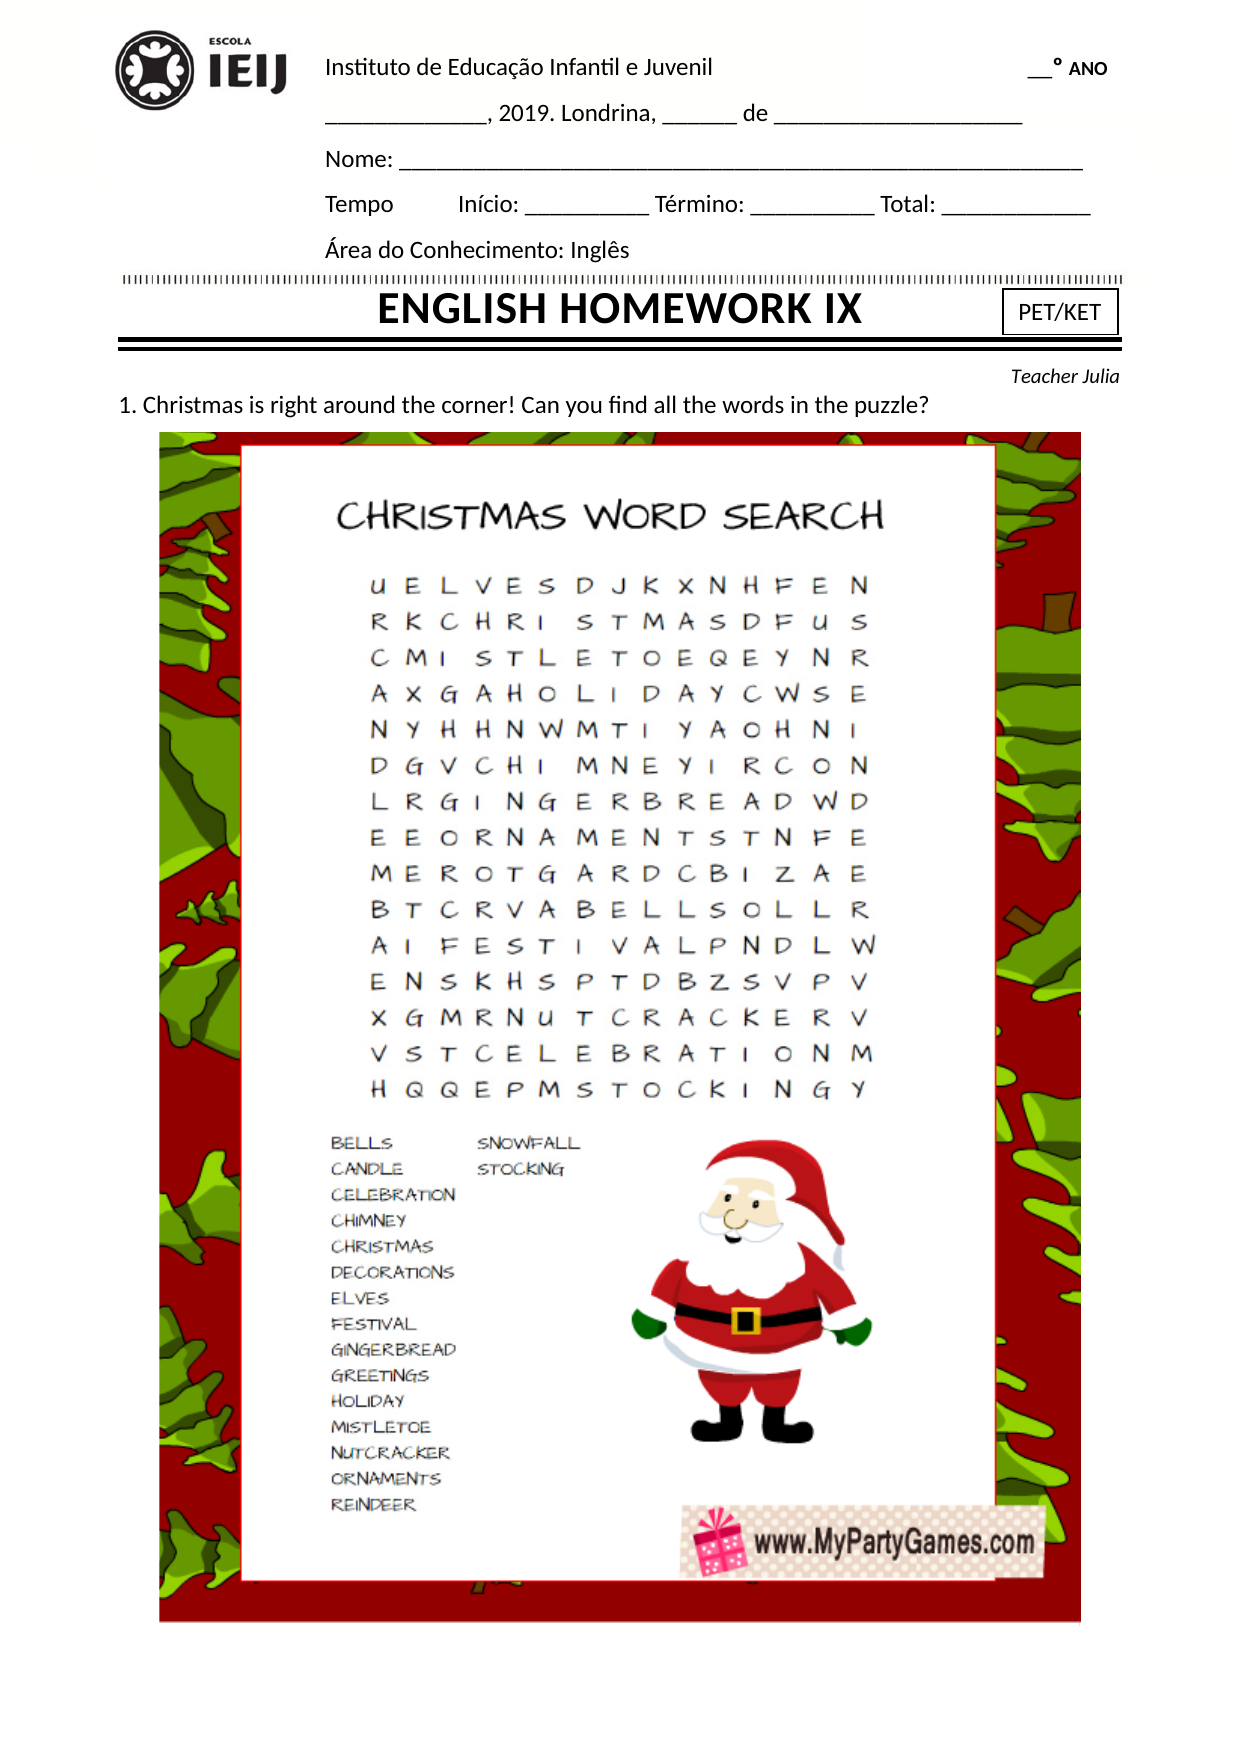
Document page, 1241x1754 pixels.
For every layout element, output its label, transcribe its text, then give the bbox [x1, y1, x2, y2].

text Teacher Julia [118, 364, 1122, 389]
picture [159, 432, 1081, 1626]
text english homework ix [118, 279, 1122, 337]
text 1. Christmas is right around the corner! Can you find all the words in the puzzle? [118, 389, 1122, 419]
picture [3, 1, 1241, 289]
